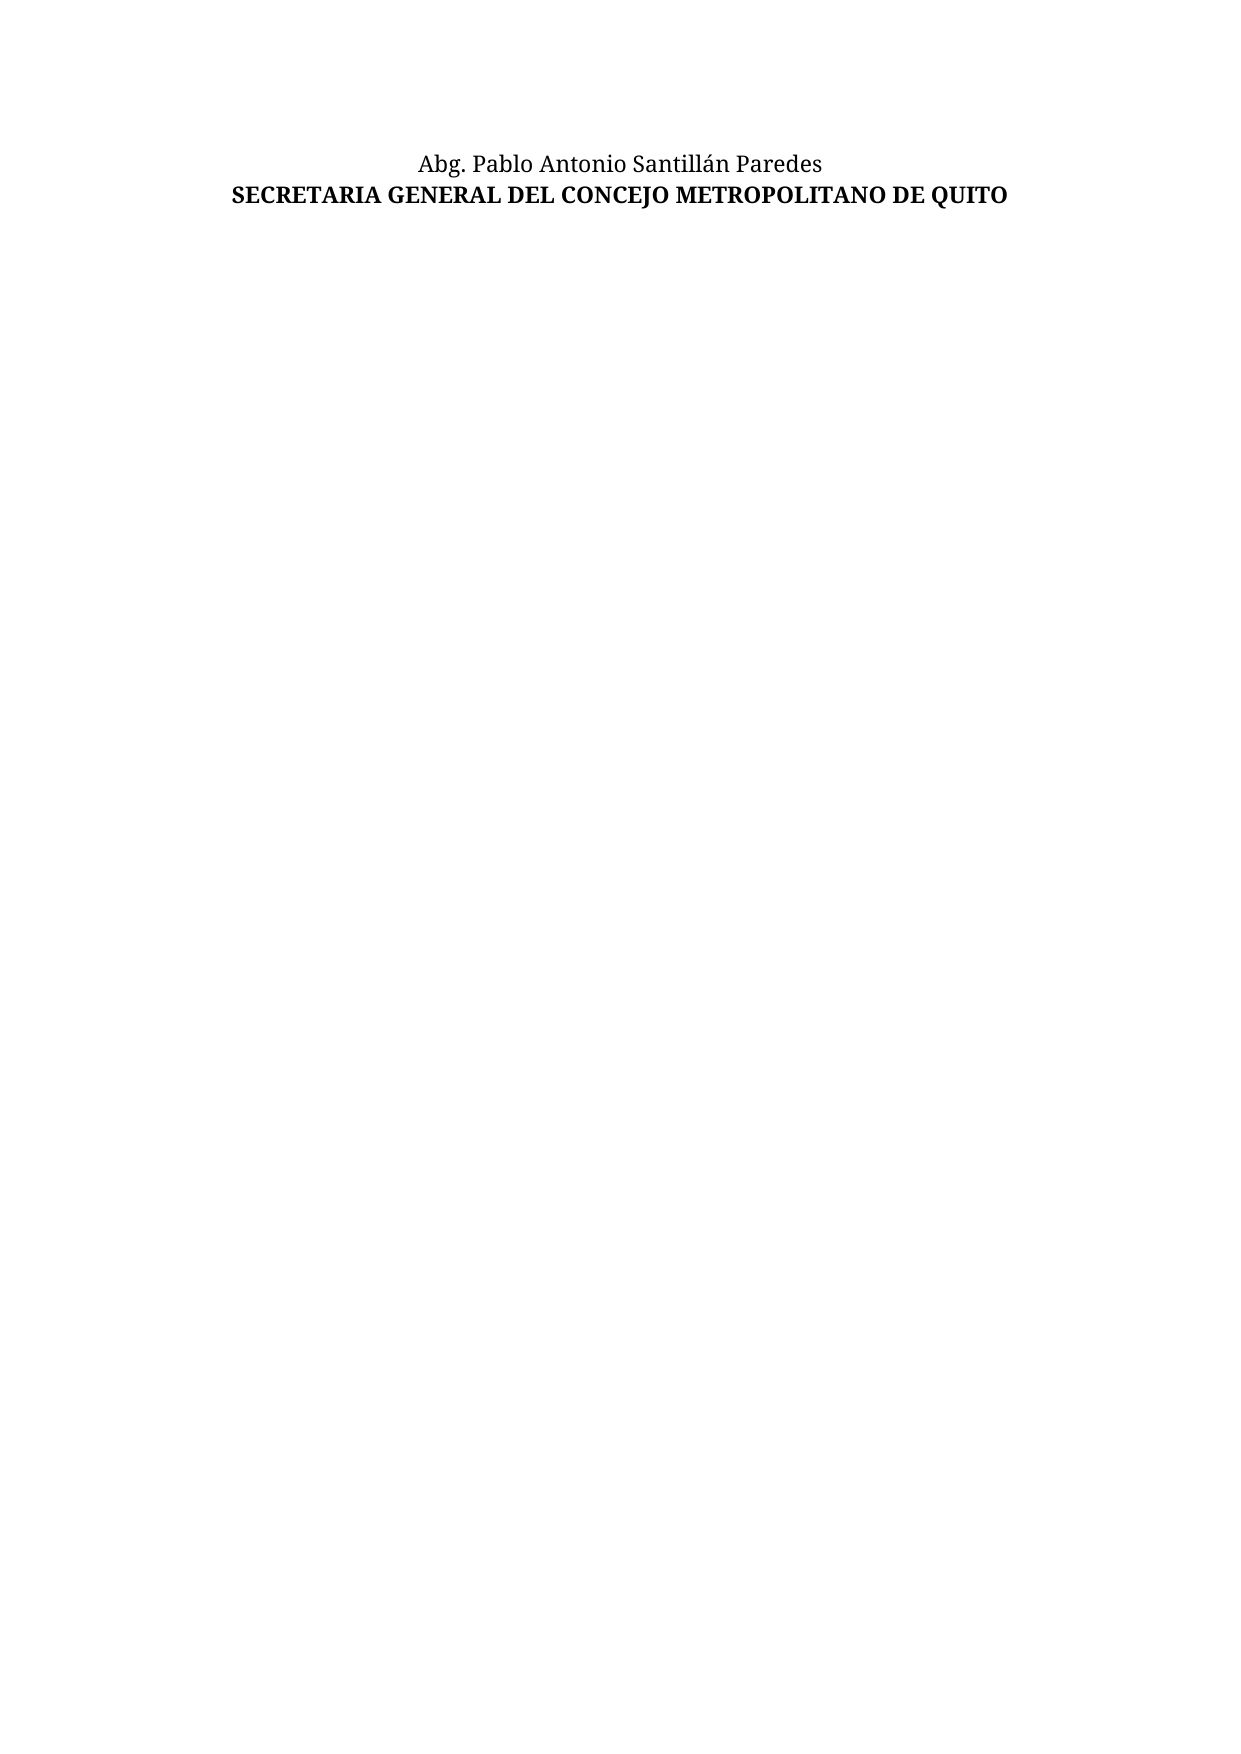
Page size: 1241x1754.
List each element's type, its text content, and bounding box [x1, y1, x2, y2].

text Abg. Pablo Antonio Santillán Paredes [177, 148, 1063, 179]
text SECRETARIA GENERAL DEL CONCEJO METROPOLITANO DE QUITO [177, 179, 1063, 210]
